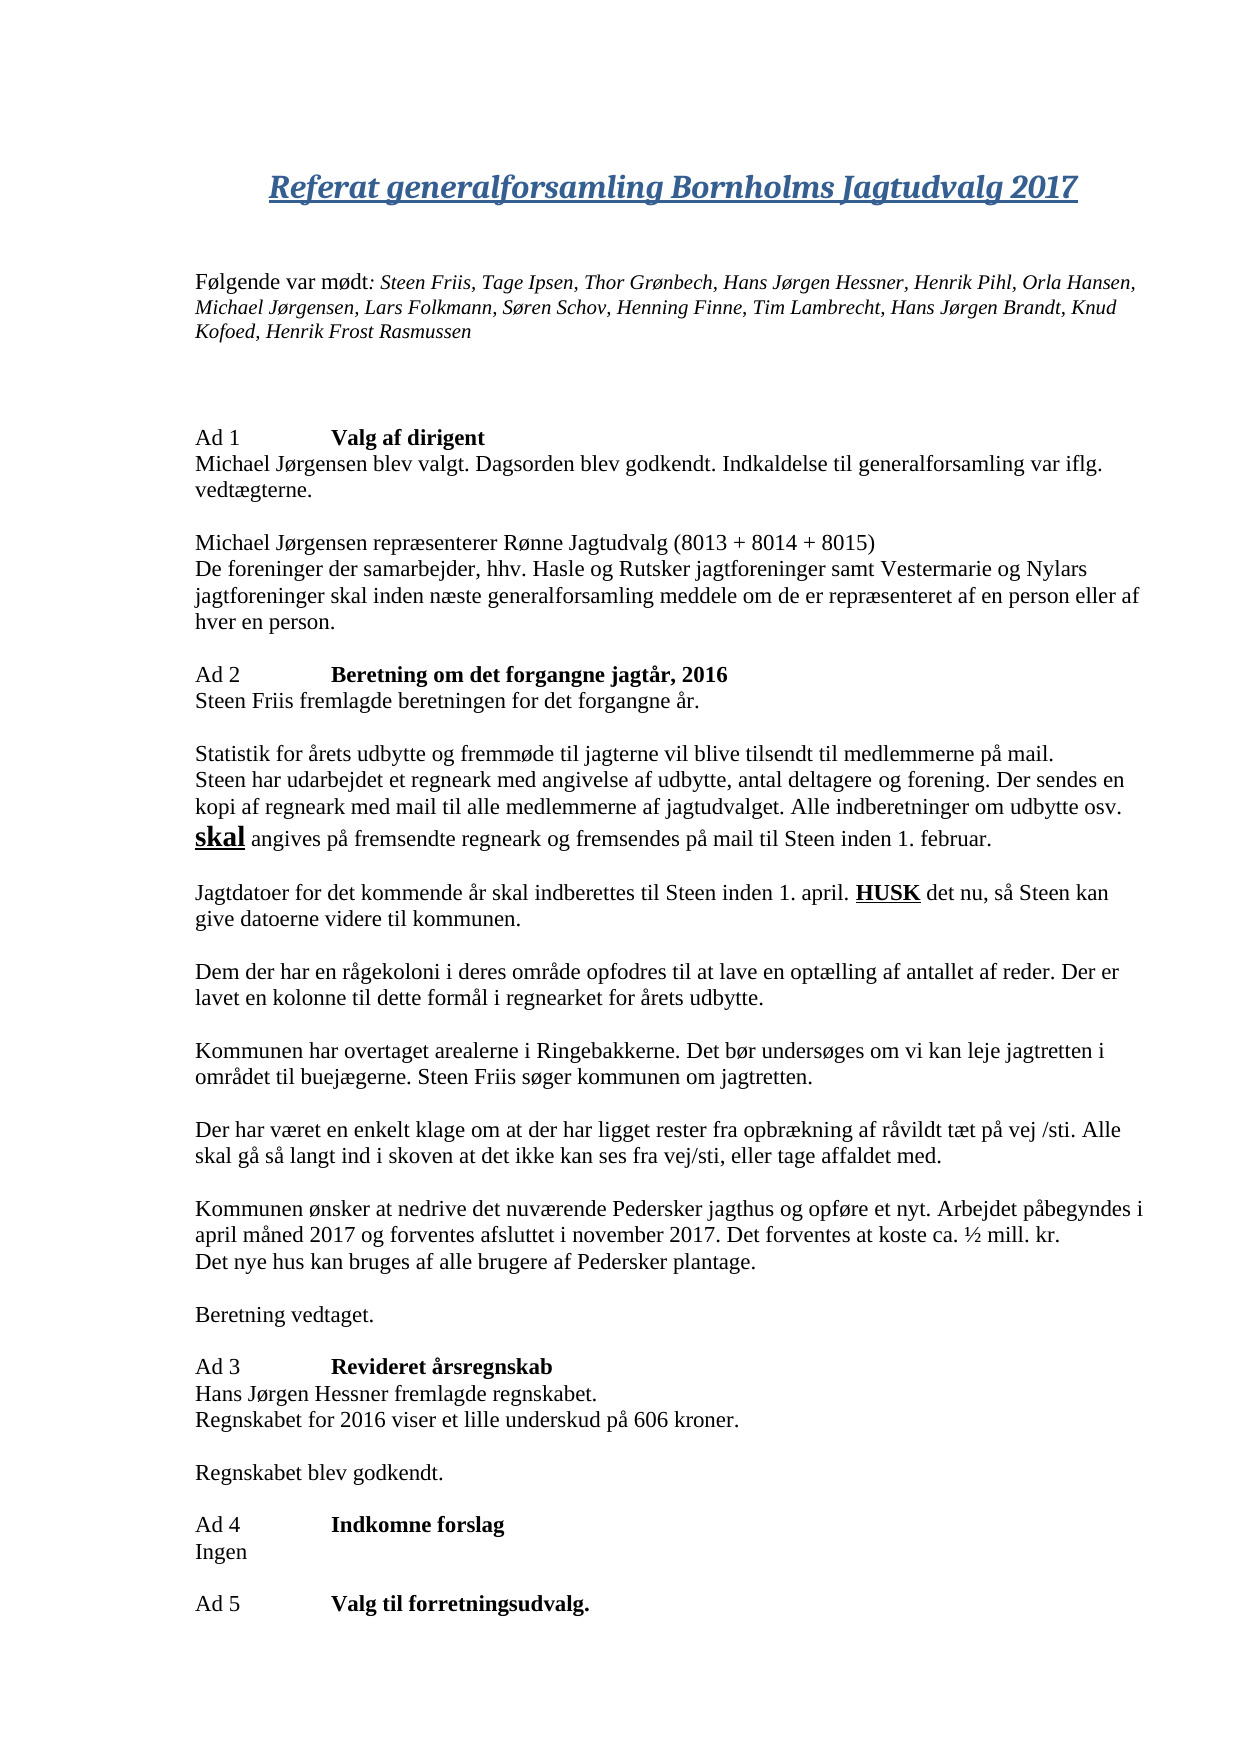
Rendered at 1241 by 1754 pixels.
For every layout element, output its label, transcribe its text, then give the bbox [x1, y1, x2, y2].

text Michael Jørgensen blev valgt. Dagsorden blev godkendt. Indkaldelse til generalforsamling var iflg. vedtægterne. [195, 450, 1152, 503]
text Det nye hus kan bruges af alle brugere af Pedersker plantage. [195, 1248, 1152, 1274]
text Ad 5 Valg til forretningsudvalg. [195, 1591, 1152, 1617]
text Kommunen ønsker at nedrive det nuværende Pedersker jagthus og opføre et nyt. Arbejdet påbegyndes i april måned 2017 og forventes afsluttet i november 2017. Det forventes at koste ca. ½ mill. kr. [195, 1195, 1152, 1248]
text Ad 3 Revideret årsregnskab [195, 1353, 1152, 1380]
text Ad 1 Valg af dirigent [195, 424, 1152, 450]
text Jagtdatoer for det kommende år skal indberettes til Steen inden 1. april. HUSK det nu, så Steen kan give datoerne videre til kommunen. [195, 879, 1152, 932]
text Statistik for årets udbytte og fremmøde til jagterne vil blive tilsendt til medlemmerne på mail. [195, 740, 1152, 766]
subtitle Referat generalforsamling Bornholms Jagtudvalg 2017 [195, 168, 1152, 206]
text Steen har udarbejdet et regneark med angivelse af udbytte, antal deltagere og forening. Der sendes en kopi af regneark med mail til alle medlemmerne af jagtudvalget. Alle indberetninger om udbytte osv. skal angives på fremsendte regneark og fremsendes på mail til Steen inden 1. februar. [195, 766, 1152, 853]
text Beretning vedtaget. [195, 1301, 1152, 1327]
text Steen Friis fremlagde beretningen for det forgangne år. [195, 687, 1152, 714]
text Følgende var mødt: Steen Friis, Tage Ipsen, Thor Grønbech, Hans Jørgen Hessner, Henrik Pihl, Orla Hansen, Michael Jørgensen, Lars Folkmann, Søren Schov, Henning Finne, Tim Lambrecht, Hans Jørgen Brandt, Knud Kofoed, Henrik Frost Rasmussen [195, 268, 1152, 343]
text Michael Jørgensen repræsenterer Rønne Jagtudvalg (8013 + 8014 + 8015) [195, 529, 1152, 556]
text Ad 4 Indkomne forslag [195, 1511, 1152, 1538]
text Dem der har en rågekoloni i deres område opfodres til at lave en optælling af antallet af reder. Der er lavet en kolonne til dette formål i regnearket for årets udbytte. [195, 958, 1152, 1011]
text Der har været en enkelt klage om at der har ligget rester fra opbrækning af råvildt tæt på vej /sti. Alle skal gå så langt ind i skoven at det ikke kan ses fra vej/sti, eller tage affaldet med. [195, 1116, 1152, 1169]
text Regnskabet blev godkendt. [195, 1459, 1152, 1485]
text Ad 2 Beretning om det forgangne jagtår, 2016 [195, 661, 1152, 687]
text Regnskabet for 2016 viser et lille underskud på 606 kroner. [195, 1406, 1152, 1432]
text De foreninger der samarbejder, hhv. Hasle og Rutsker jagtforeninger samt Vestermarie og Nylars jagtforeninger skal inden næste generalforsamling meddele om de er repræsenteret af en person eller af hver en person. [195, 556, 1152, 634]
text Kommunen har overtaget arealerne i Ringebakkerne. Det bør undersøges om vi kan leje jagtretten i området til buejægerne. Steen Friis søger kommunen om jagtretten. [195, 1037, 1152, 1090]
text Ingen [195, 1538, 1152, 1564]
text Hans Jørgen Hessner fremlagde regnskabet. [195, 1380, 1152, 1406]
